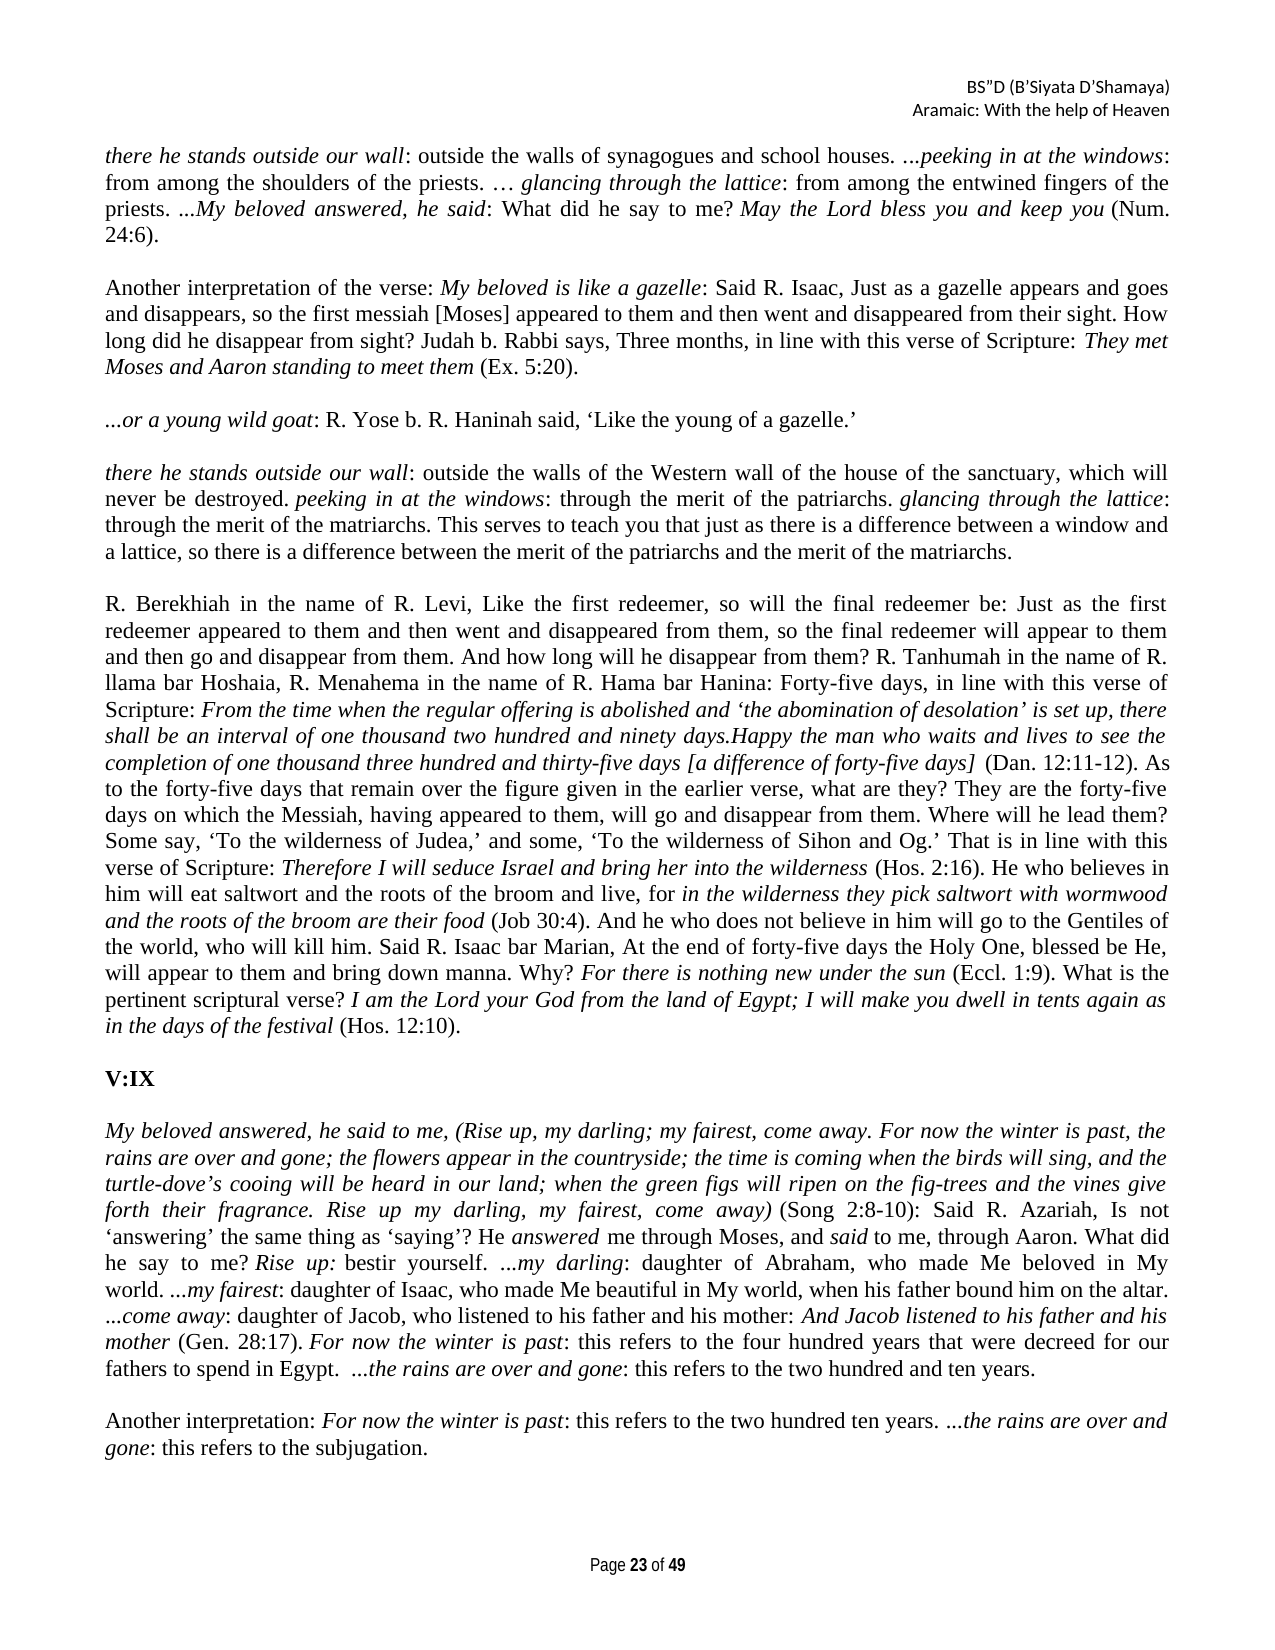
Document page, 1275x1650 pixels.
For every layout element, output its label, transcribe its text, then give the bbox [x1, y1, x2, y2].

text Another interpretation: For now the winter is past: this refers to the two hundred ten years. ...the rains are over and gone: this refers to the subjugation. [105, 1407, 1170, 1460]
text R. Berekhiah in the name of R. Levi, Like the first redeemer, so will the final redeemer be: Just as the first redeemer appeared to them and then went and disappeared from them, so the final redeemer will appear to them and then go and disappear from them. And how long will he disappear from them? R. Tanhumah in the name of R. llama bar Hoshaia, R. Menahema in the name of R. Hama bar Hanina: Forty-five days, in line with this verse of Scripture: From the time when the regular offering is abolished and ‘the abomination of desolation’ is set up, there shall be an interval of one thousand two hundred and ninety days.Happy the man who waits and lives to see the completion of one thousand three hundred and thirty-five days [a difference of forty-five days] (Dan. 12:11-12). As to the forty-five days that remain over the figure given in the earlier verse, what are they? They are the forty-five days on which the Messiah, having appeared to them, will go and disappear from them. Where will he lead them? Some say, ‘To the wilderness of Judea,’ and some, ‘To the wilderness of Sihon and Og.’ That is in line with this verse of Scripture: Therefore I will seduce Israel and bring her into the wilderness (Hos. 2:16). He who believes in him will eat saltwort and the roots of the broom and live, for in the wilderness they pick saltwort with wormwood and the roots of the broom are their food (Job 30:4). And he who does not believe in him will go to the Gentiles of the world, who will kill him. Said R. Isaac bar Marian, At the end of forty-five days the Holy One, blessed be He, will appear to them and bring down manna. Why? For there is nothing new under the sun (Eccl. 1:9). What is the pertinent scriptural verse? I am the Lord your God from the land of Egypt; I will make you dwell in tents again as in the days of the festival (Hos. 12:10). [105, 590, 1170, 1038]
text Another interpretation of the verse: My beloved is like a gazelle: Said R. Isaac, Just as a gazelle appears and goes and disappears, so the first messiah [Moses] appeared to them and then went and disappeared from their sight. How long did he disappear from sight? Judah b. Rabbi says, Three months, in line with this verse of Scripture: They met Moses and Aaron standing to meet them (Ex. 5:20). [105, 274, 1170, 379]
text V:IX [105, 1065, 1170, 1091]
text there he stands outside our wall: outside the walls of the Western wall of the house of the sanctuary, which will never be destroyed. peeking in at the windows: through the merit of the patriarchs. glancing through the lattice: through the merit of the matriarchs. This serves to teach you that just as there is a difference between a window and a lattice, so there is a difference between the merit of the patriarchs and the merit of the matriarchs. [105, 459, 1170, 564]
text there he stands outside our wall: outside the walls of synagogues and school houses. ...peeking in at the windows: from among the shoulders of the priests. … glancing through the lattice: from among the entwined fingers of the priests. ...My beloved answered, he said: What did he say to me? May the Lord bless you and keep you (Num. 24:6). [105, 142, 1170, 248]
text My beloved answered, he said to me, (Rise up, my darling; my fairest, come away. For now the winter is past, the rains are over and gone; the flowers appear in the countryside; the time is coming when the birds will sing, and the turtle-dove’s cooing will be heard in our land; when the green figs will ripen on the fig-trees and the vines give forth their fragrance. Rise up my darling, my fairest, come away) (Song 2:8-10): Said R. Azariah, Is not ‘answering’ the same thing as ‘saying’? He answered me through Moses, and said to me, through Aaron. What did he say to me? Rise up: bestir yourself. ...my darling: daughter of Abraham, who made Me beloved in My world. ...my fairest: daughter of Isaac, who made Me beautiful in My world, when his father bound him on the altar. ...come away: daughter of Jacob, who listened to his father and his mother: And Jacob listened to his father and his mother (Gen. 28:17). For now the winter is past: this refers to the four hundred years that were decreed for our fathers to spend in Egypt. ...the rains are over and gone: this refers to the two hundred and ten years. [105, 1117, 1170, 1381]
text ...or a young wild goat: R. Yose b. R. Haninah said, ‘Like the young of a gazelle.’ [105, 406, 1170, 432]
